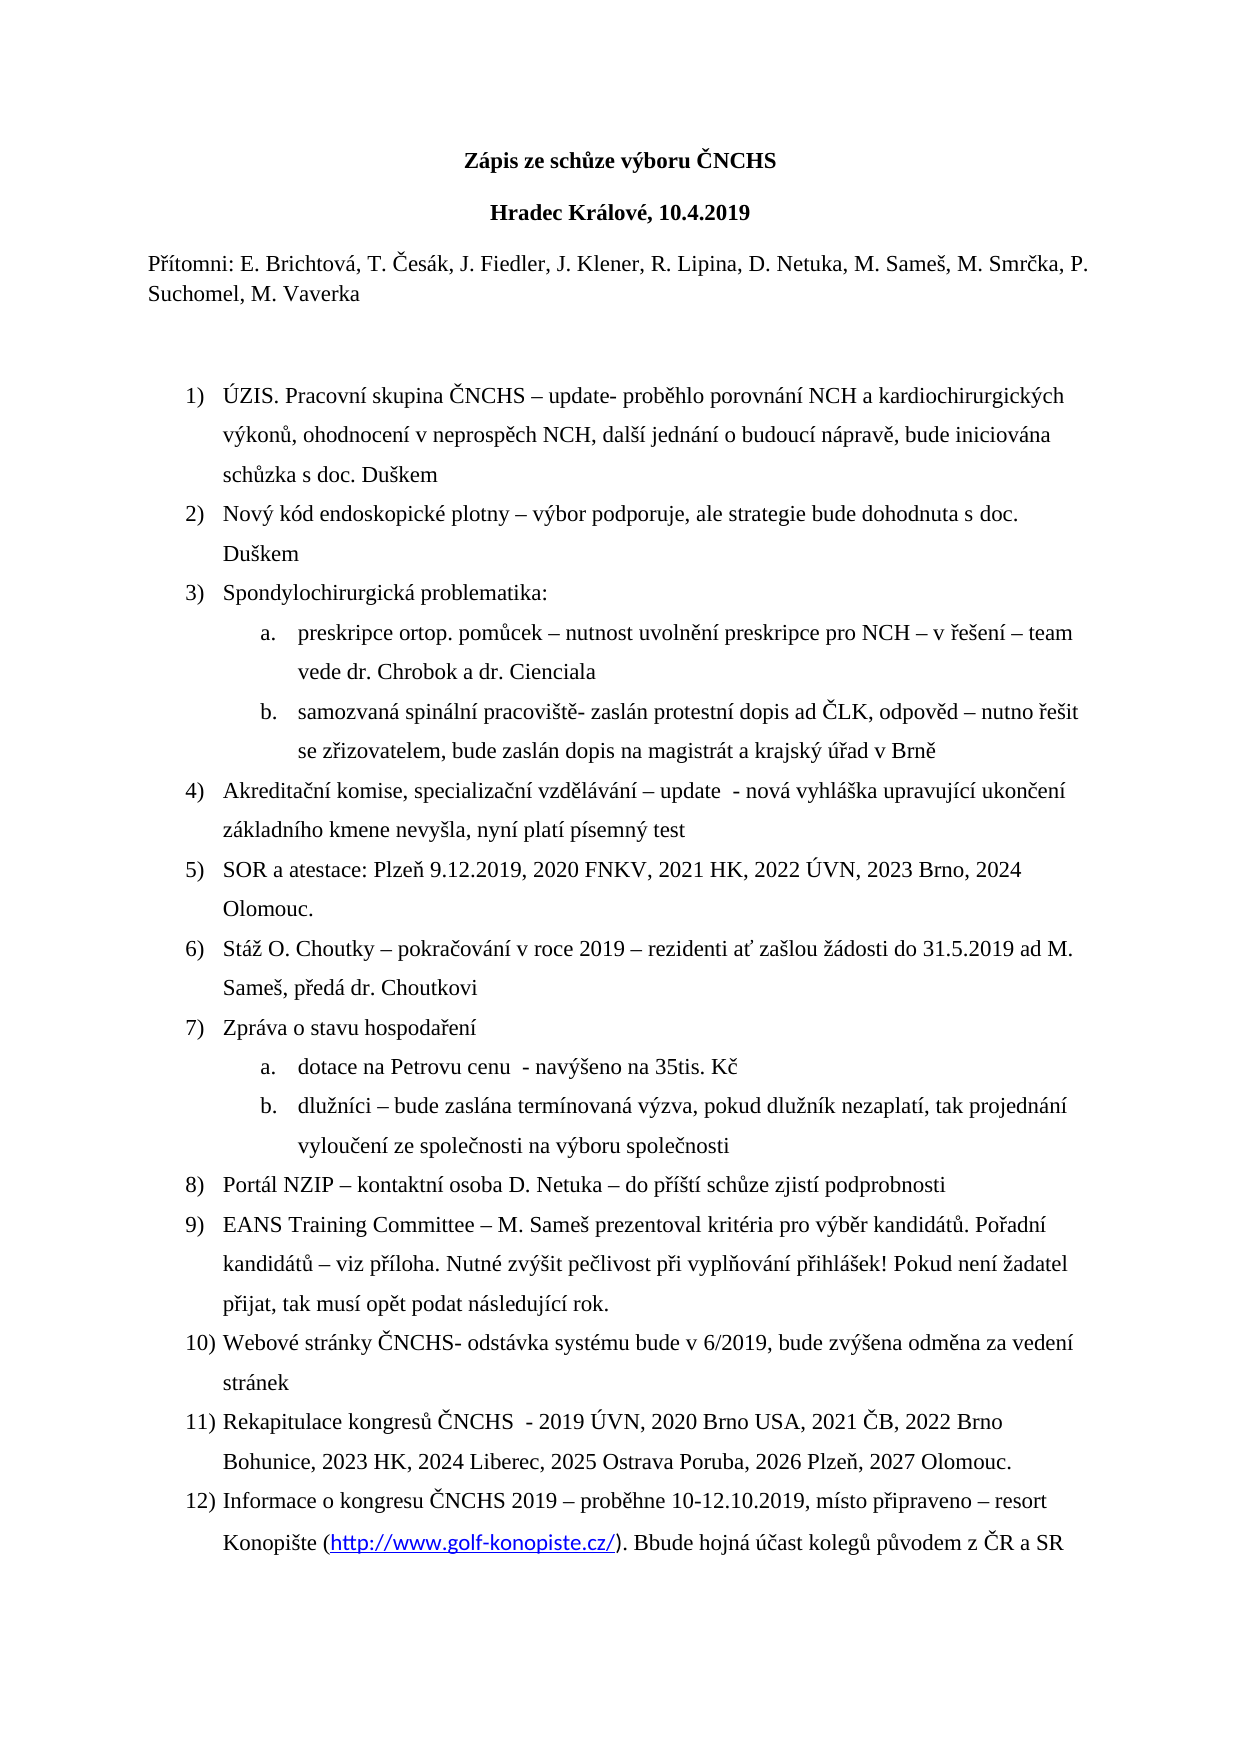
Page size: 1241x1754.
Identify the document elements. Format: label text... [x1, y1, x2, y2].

list Zpráva o stavu hospodaření [185, 1014, 1093, 1040]
text Hradec Králové, 10.4.2019 [148, 199, 1093, 225]
list EANS Training Committee – M. Sameš prezentoval kritéria pro výběr kandidátů. Pořadní kandidátů – viz příloha. Nutné zvýšit pečlivost při vyplňování přihlášek! Pokud není žadatel přijat, tak musí opět podat následující rok. [185, 1211, 1093, 1316]
text Přítomni: E. Brichtová, T. Česák, J. Fiedler, J. Klener, R. Lipina, D. Netuka, M. Sameš, M. Smrčka, P. Suchomel, M. Vaverka [148, 250, 1093, 306]
text Zápis ze schůze výboru ČNCHS [148, 148, 1093, 174]
list Stáž O. Choutky – pokračování v roce 2019 – rezidenti ať zašlou žádosti do 31.5.2019 ad M. Sameš, předá dr. Choutkovi [185, 935, 1093, 1001]
list ÚZIS. Pracovní skupina ČNCHS – update- proběhlo porovnání NCH a kardiochirurgických výkonů, ohodnocení v neprospěch NCH, další jednání o budoucí nápravě, bude iniciována schůzka s doc. Duškem [185, 382, 1093, 487]
list Portál NZIP – kontaktní osoba D. Netuka – do příští schůze zjistí podprobnosti [185, 1172, 1093, 1198]
list Nový kód endoskopické plotny – výbor podporuje, ale strategie bude dohodnuta s doc. Duškem [185, 500, 1093, 566]
list Webové stránky ČNCHS- odstávka systému bude v 6/2019, bude zvýšena odměna za vedení stránek [185, 1329, 1093, 1395]
list preskripce ortop. pomůcek – nutnost uvolnění preskripce pro NCH – v řešení – team vede dr. Chrobok a dr. Cienciala [260, 619, 1093, 685]
list SOR a atestace: Plzeň 9.12.2019, 2020 FNKV, 2021 HK, 2022 ÚVN, 2023 Brno, 2024 Olomouc. [185, 856, 1093, 922]
list Akreditační komise, specializační vzdělávání – update - nová vyhláška upravující ukončení základního kmene nevyšla, nyní platí písemný test [185, 777, 1093, 843]
list samozvaná spinální pracoviště- zaslán protestní dopis ad ČLK, odpověd – nutno řešit se zřizovatelem, bude zaslán dopis na magistrát a krajský úřad v Brně [260, 698, 1093, 764]
list dlužníci – bude zaslána termínovaná výzva, pokud dlužník nezaplatí, tak projednání vyloučení ze společnosti na výboru společnosti [260, 1093, 1093, 1158]
list Rekapitulace kongresů ČNCHS - 2019 ÚVN, 2020 Brno USA, 2021 ČB, 2022 Brno Bohunice, 2023 HK, 2024 Liberec, 2025 Ostrava Poruba, 2026 Plzeň, 2027 Olomouc. [185, 1408, 1093, 1474]
list Spondylochirurgická problematika: [185, 579, 1093, 606]
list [185, 1487, 1093, 1556]
list dotace na Petrovu cenu - navýšeno na 35tis. Kč [260, 1053, 1093, 1079]
